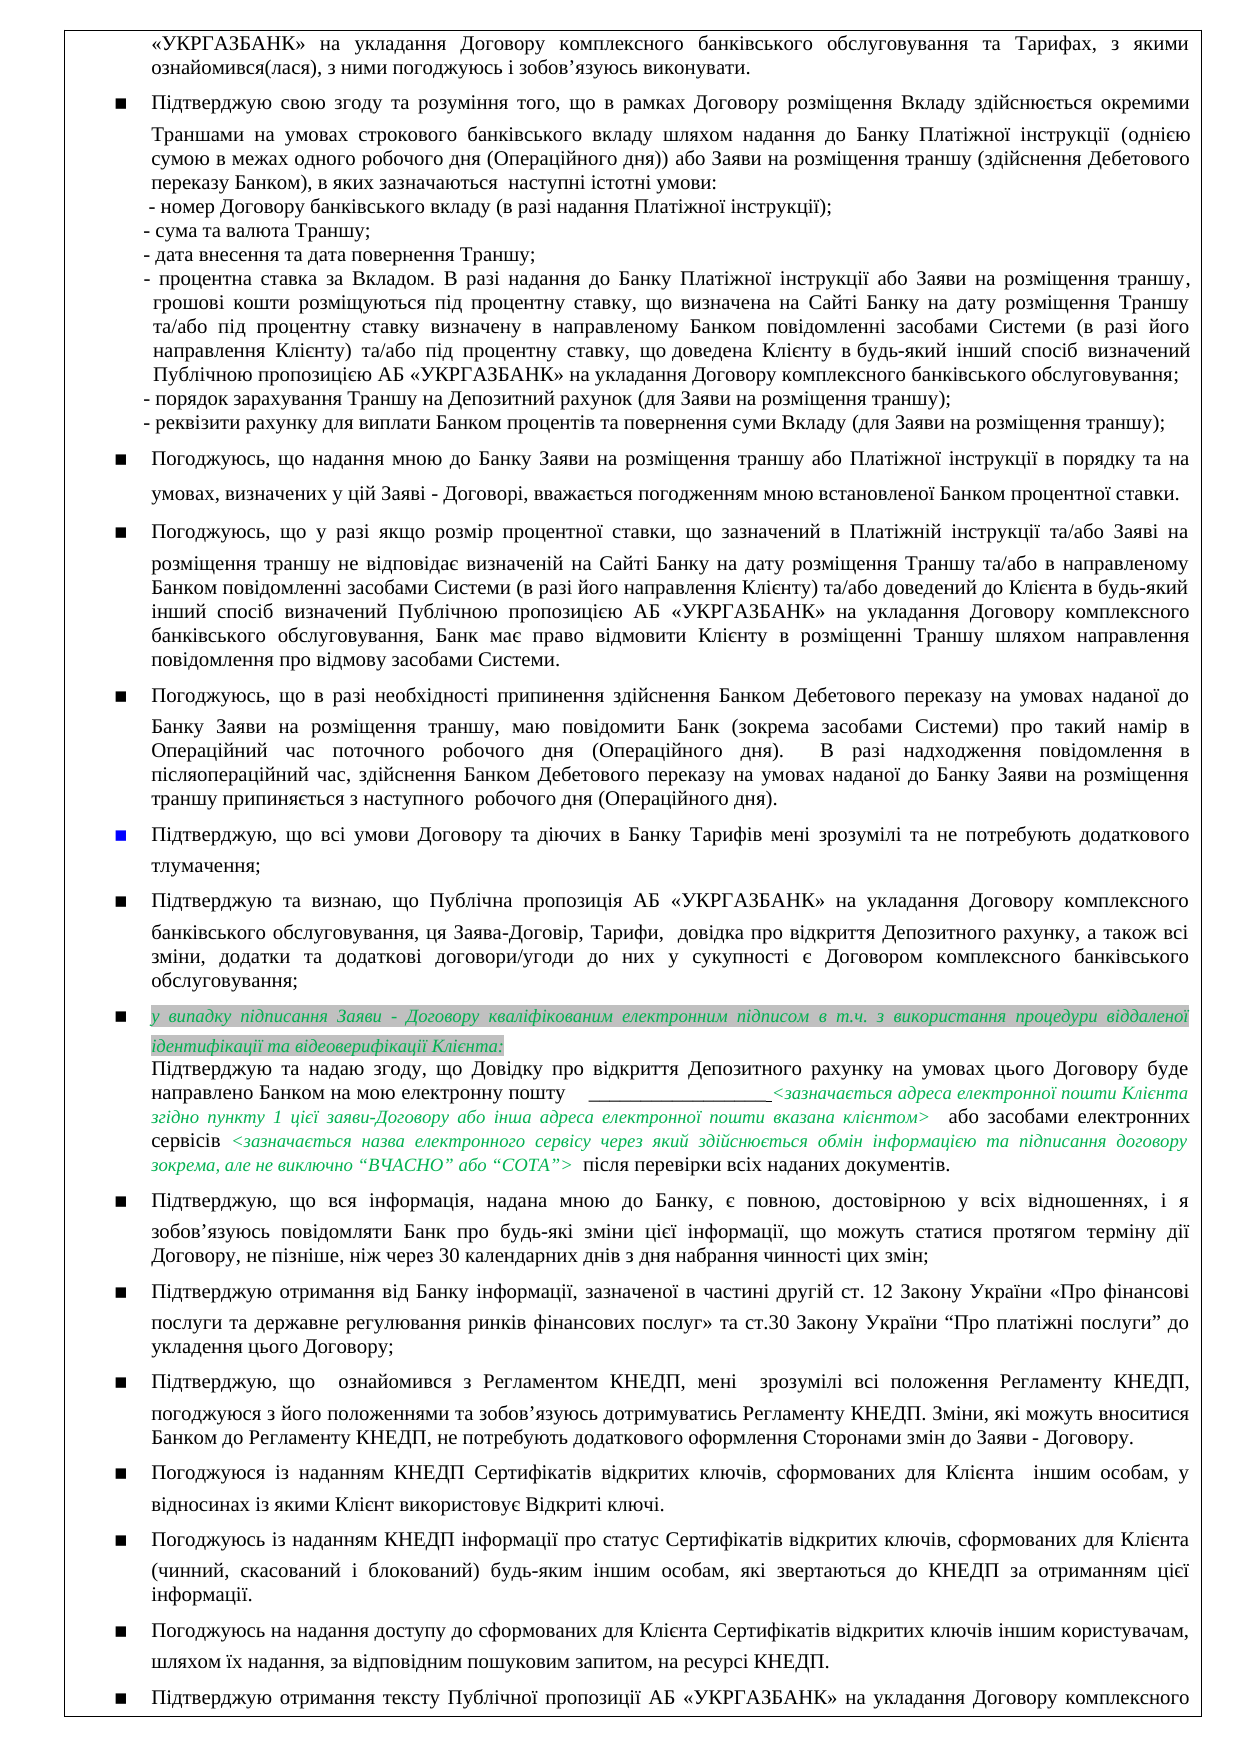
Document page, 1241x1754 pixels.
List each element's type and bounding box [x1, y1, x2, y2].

table_cell [65, 31, 1201, 1716]
